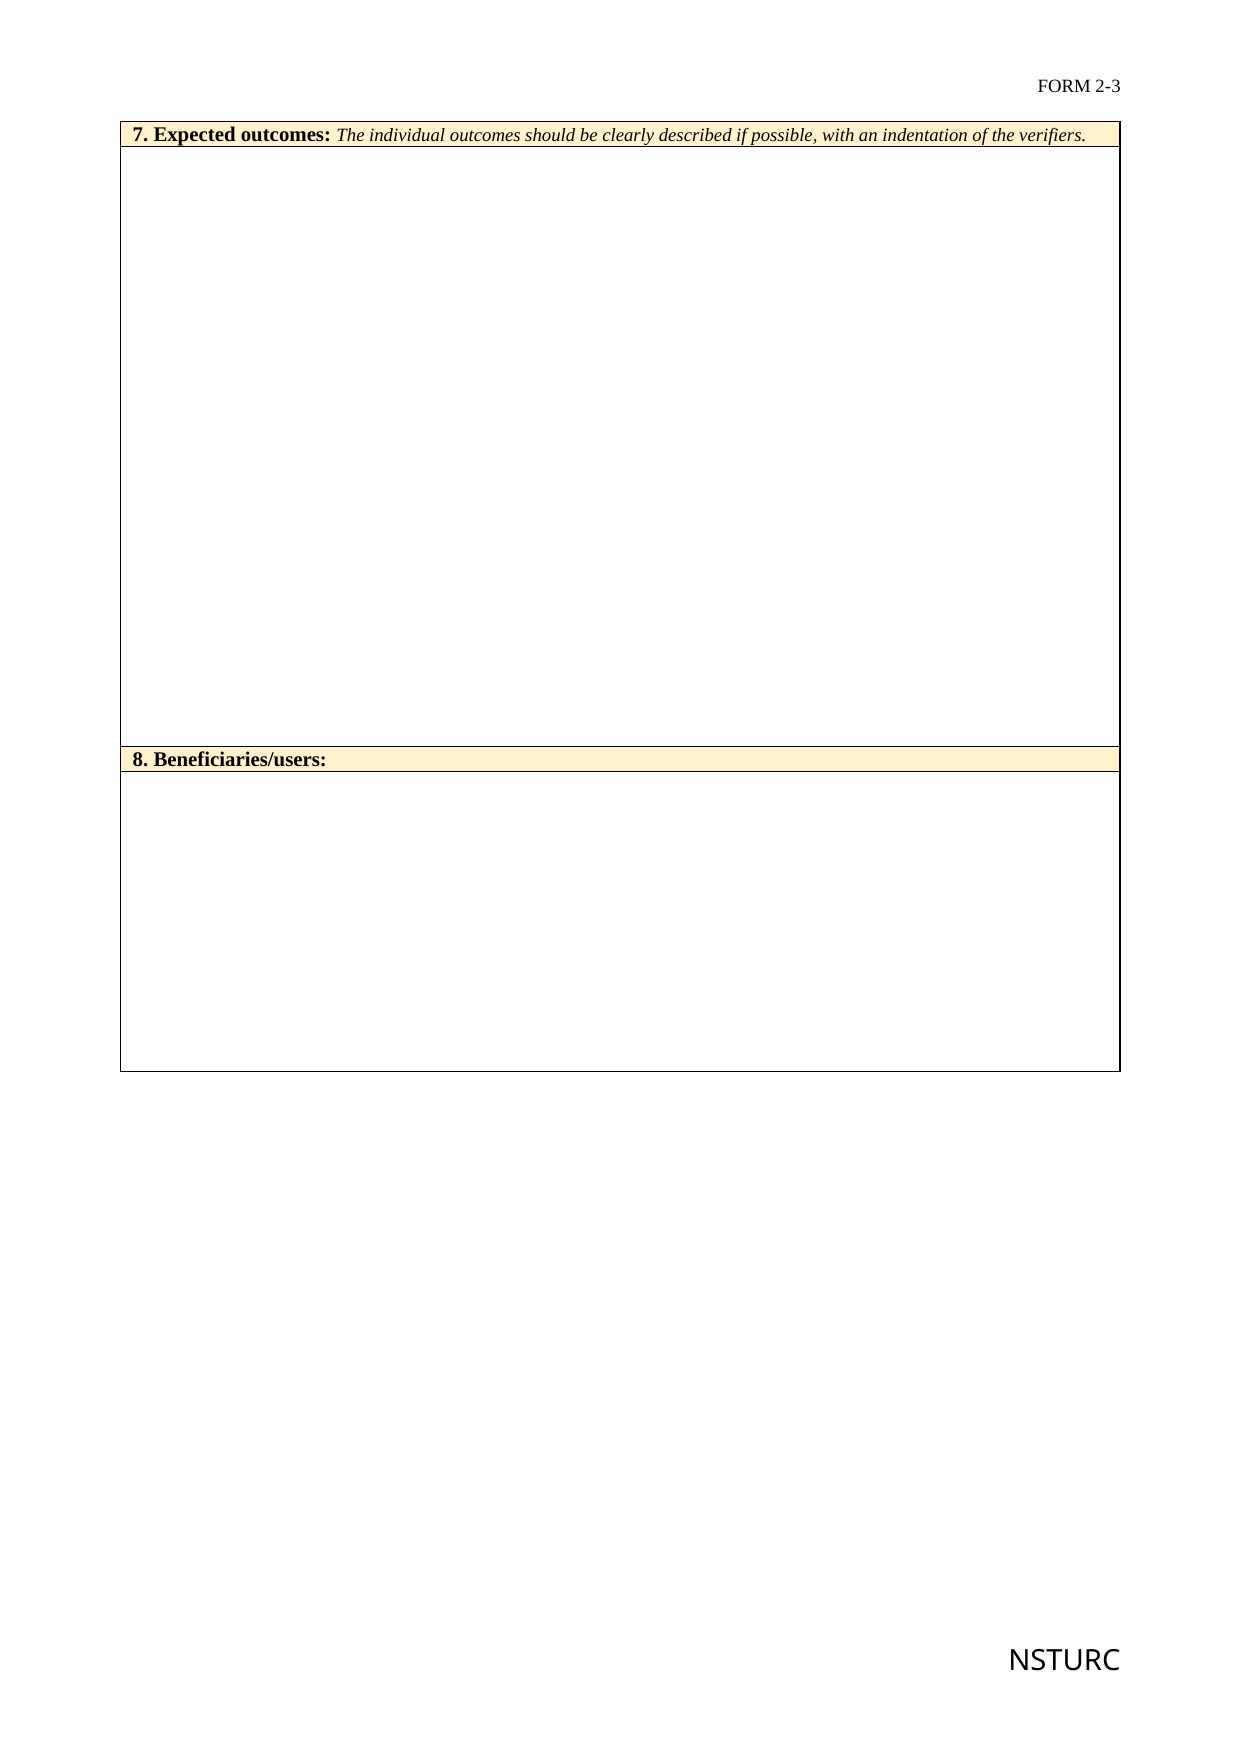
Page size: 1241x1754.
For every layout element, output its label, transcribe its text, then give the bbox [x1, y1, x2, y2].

table_cell 8. Beneficiaries/users: [121, 747, 1119, 771]
table_cell [121, 147, 1119, 746]
table_cell [121, 772, 1119, 1071]
table_cell 7. Expected outcomes: The individual outcomes should be clearly described if possible, with an indentation of the verifiers. [121, 122, 1119, 146]
